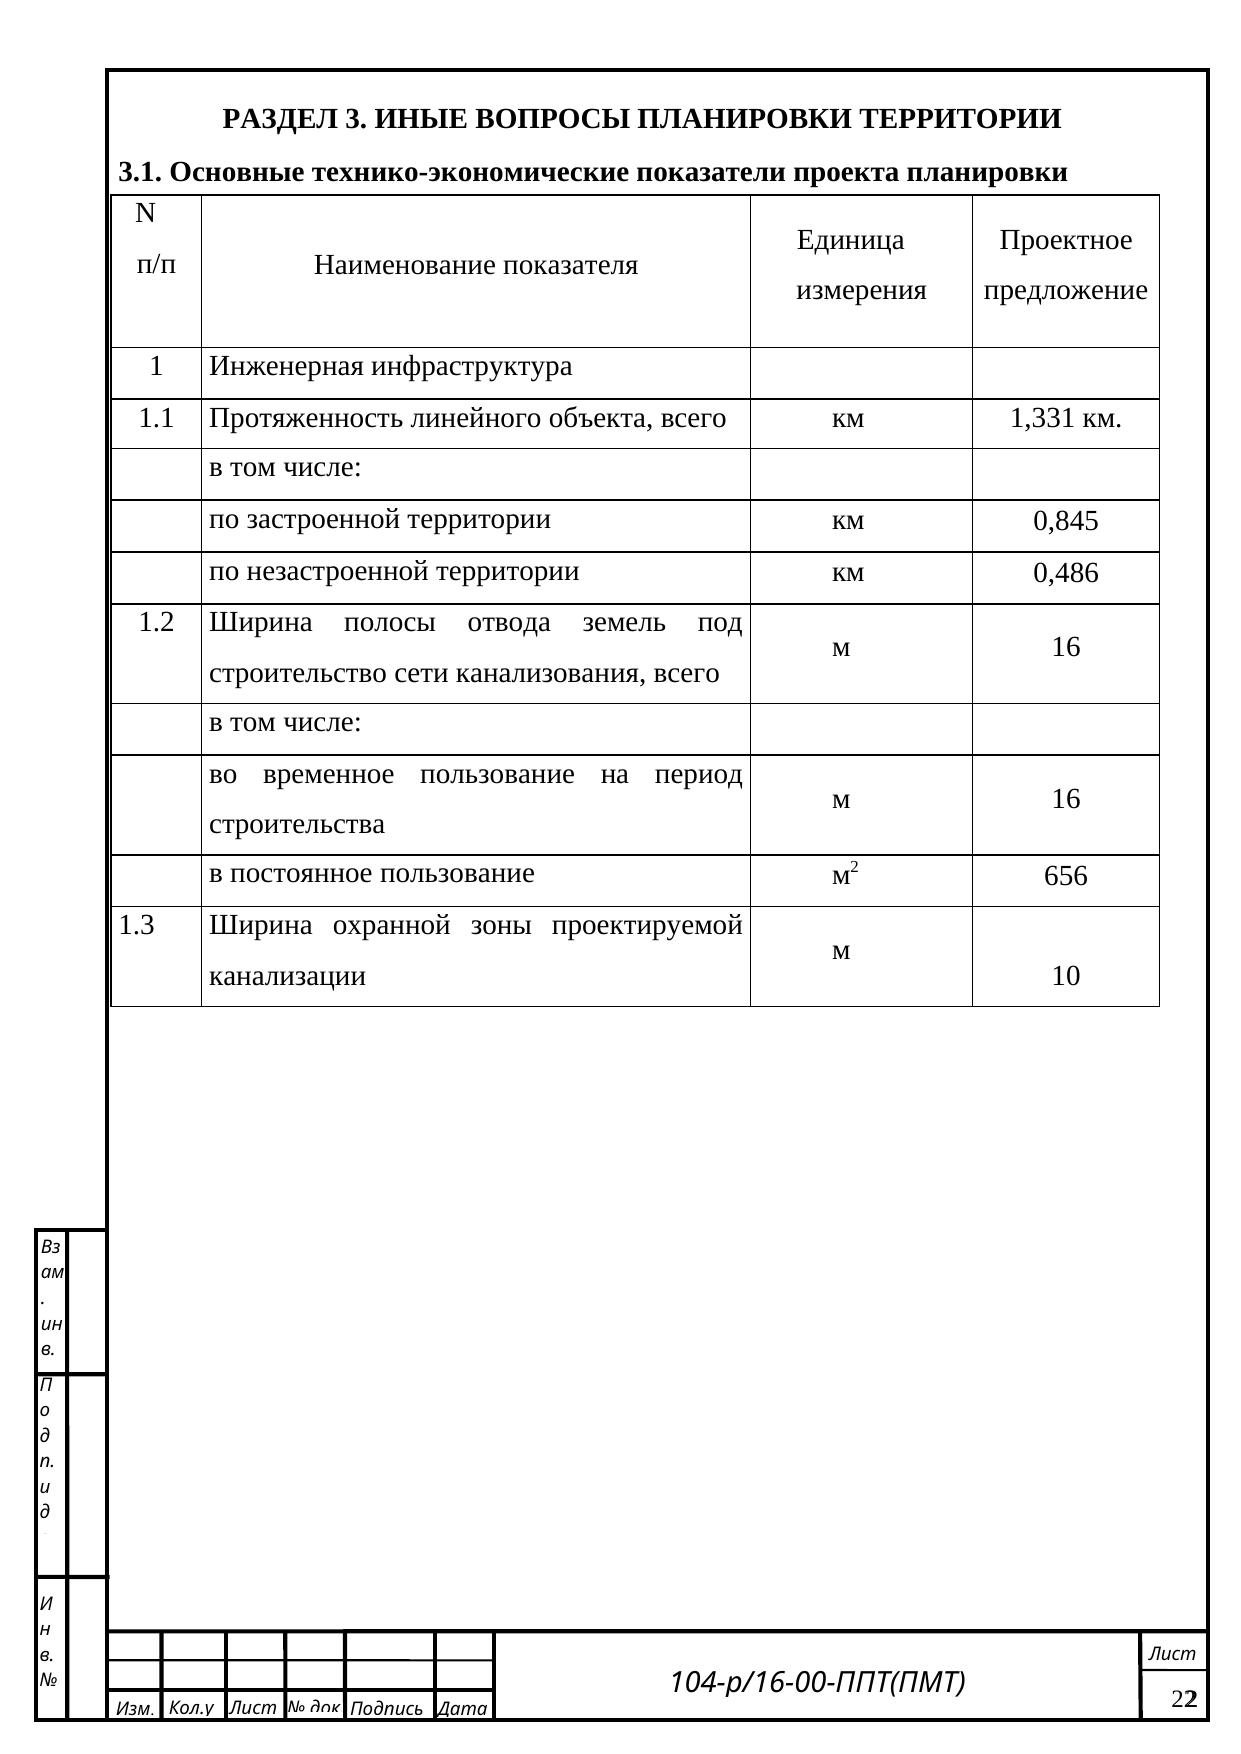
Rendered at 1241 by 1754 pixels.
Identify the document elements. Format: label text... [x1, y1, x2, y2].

table_cell Ширина охранной зоны проектируемой канализации [202, 907, 750, 1006]
table_cell [112, 756, 201, 854]
table_cell 1,331 км. [973, 400, 1159, 448]
table_header Проектное предложение [973, 196, 1159, 346]
table_cell 1 [112, 348, 201, 398]
table_cell 1.2 [112, 605, 201, 703]
table_cell Инженерная инфраструктура [202, 348, 750, 398]
table_cell [973, 348, 1159, 398]
table_cell [751, 704, 972, 754]
table_cell по незастроенной территории [202, 553, 750, 603]
table_cell [973, 449, 1159, 499]
table_cell м [751, 756, 972, 854]
table_cell в том числе: [202, 449, 750, 499]
table_header N п/п [112, 196, 201, 346]
table_cell Протяженность линейного объекта, всего [202, 400, 750, 448]
table_cell м [751, 605, 972, 703]
table_cell во временное пользование на период строительства [202, 756, 750, 854]
table_cell по застроенной территории [202, 501, 750, 551]
table_cell 1.1 [112, 400, 201, 448]
table_cell м [751, 907, 972, 1006]
table_cell [112, 449, 201, 499]
table_header Единица измерения [751, 196, 972, 346]
table_cell [112, 553, 201, 603]
table_cell в постоянное пользование [202, 856, 750, 906]
table_cell 16 [973, 605, 1159, 703]
text 3.1. Основные технико-экономические показатели проекта планировки [118, 154, 1167, 187]
table_cell 0,486 [973, 553, 1159, 603]
table_cell [973, 704, 1159, 754]
text раздел 3. Иные вопросы планировки территории [118, 101, 1167, 135]
table_cell Ширина полосы отвода земель под строительство сети канализования, всего [202, 605, 750, 703]
table_cell 0,845 [973, 501, 1159, 551]
table_cell 1.3 [112, 907, 201, 1006]
table_cell 10 [973, 907, 1159, 1006]
table_cell м2 [751, 856, 972, 906]
table_header Наименование показателя [202, 196, 750, 346]
table_cell [751, 449, 972, 499]
table_cell [112, 704, 201, 754]
table_cell 16 [973, 756, 1159, 854]
table_cell 656 [973, 856, 1159, 906]
table_cell км [751, 501, 972, 551]
table_cell км [751, 553, 972, 603]
table_cell [751, 348, 972, 398]
table_cell км [751, 400, 972, 448]
table_cell [112, 501, 201, 551]
table_cell в том числе: [202, 704, 750, 754]
table_cell [112, 856, 201, 906]
